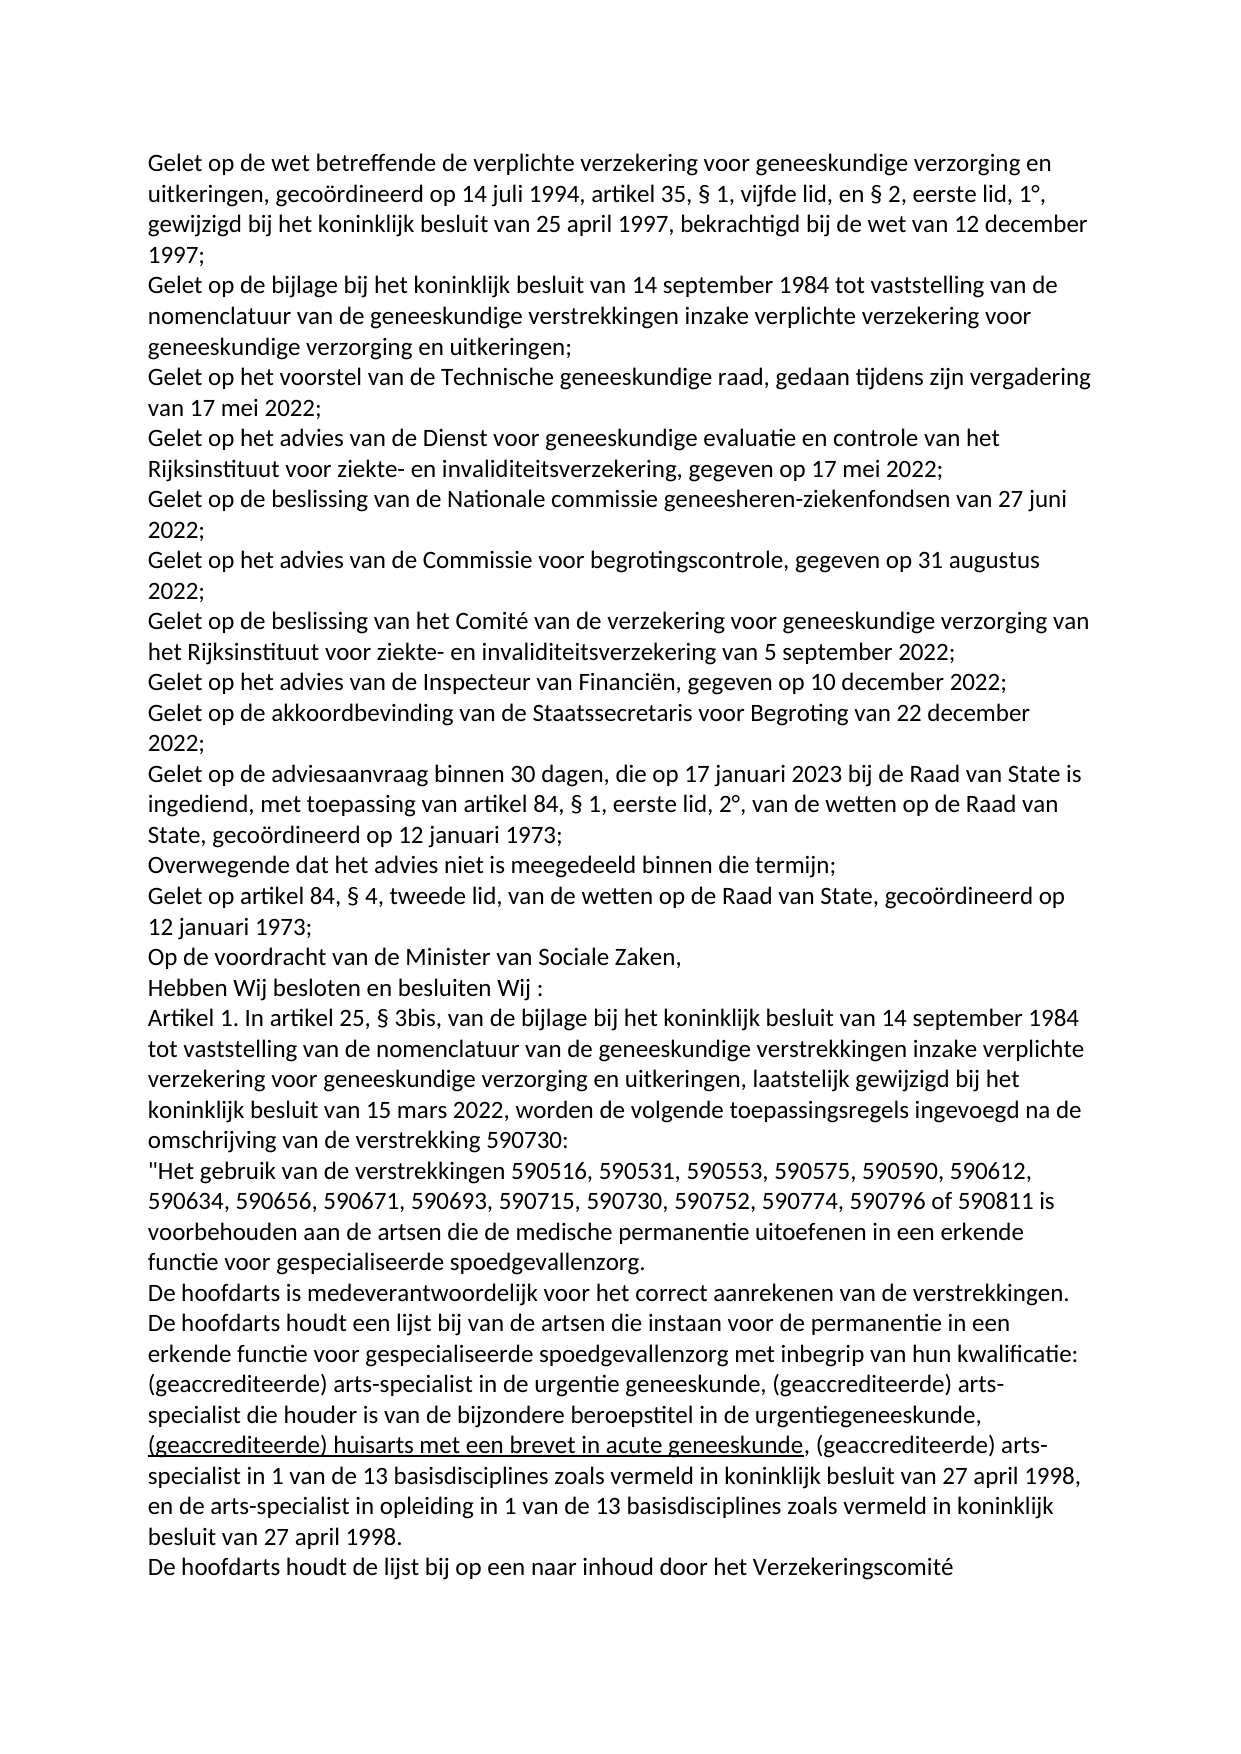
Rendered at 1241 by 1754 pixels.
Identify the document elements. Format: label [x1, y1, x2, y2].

text [148, 148, 1093, 1582]
